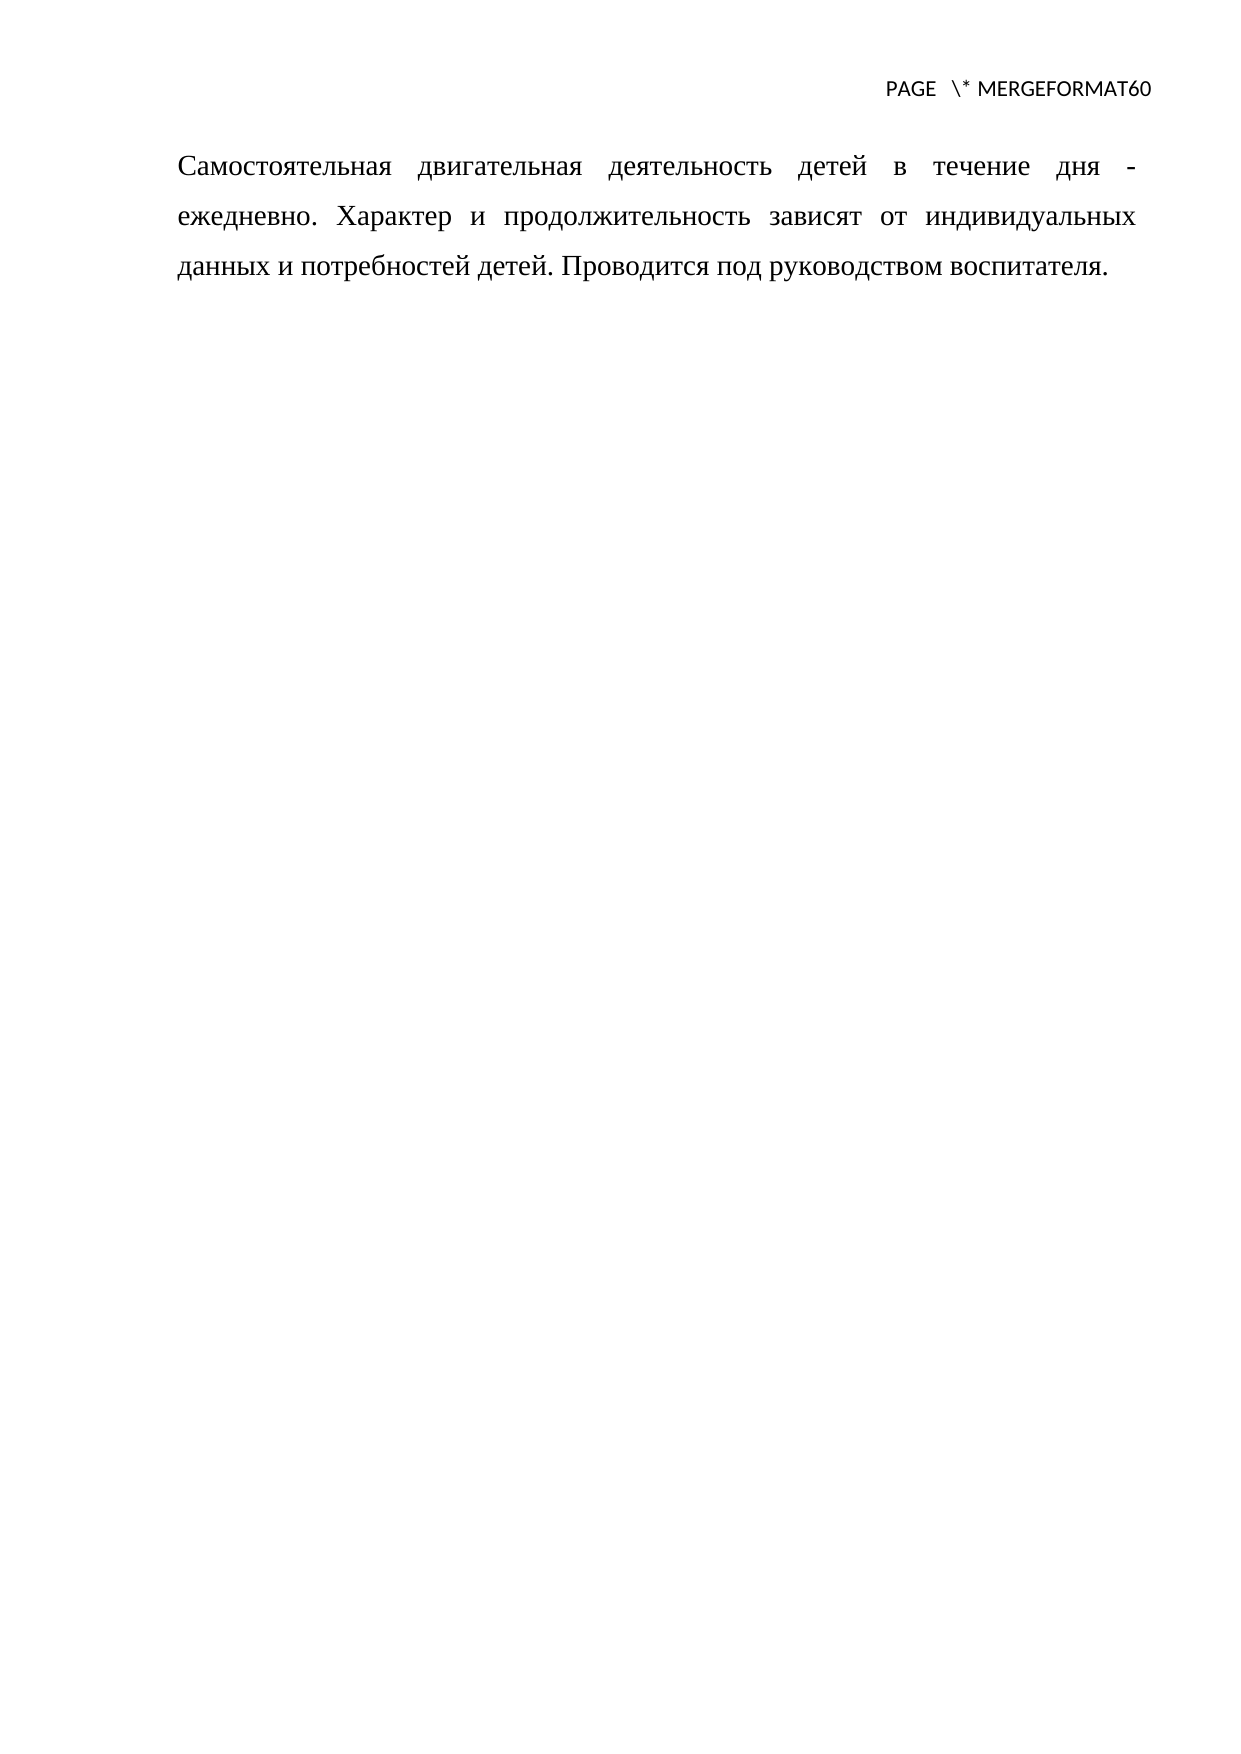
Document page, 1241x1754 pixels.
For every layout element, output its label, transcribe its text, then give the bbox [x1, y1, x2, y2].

text Самостоятельная двигательная деятельность детей в течение дня - ежедневно. Характер и продолжительность зависят от индивидуальных данных и потребностей детей. Проводится под руководством воспитателя. [177, 148, 1137, 282]
